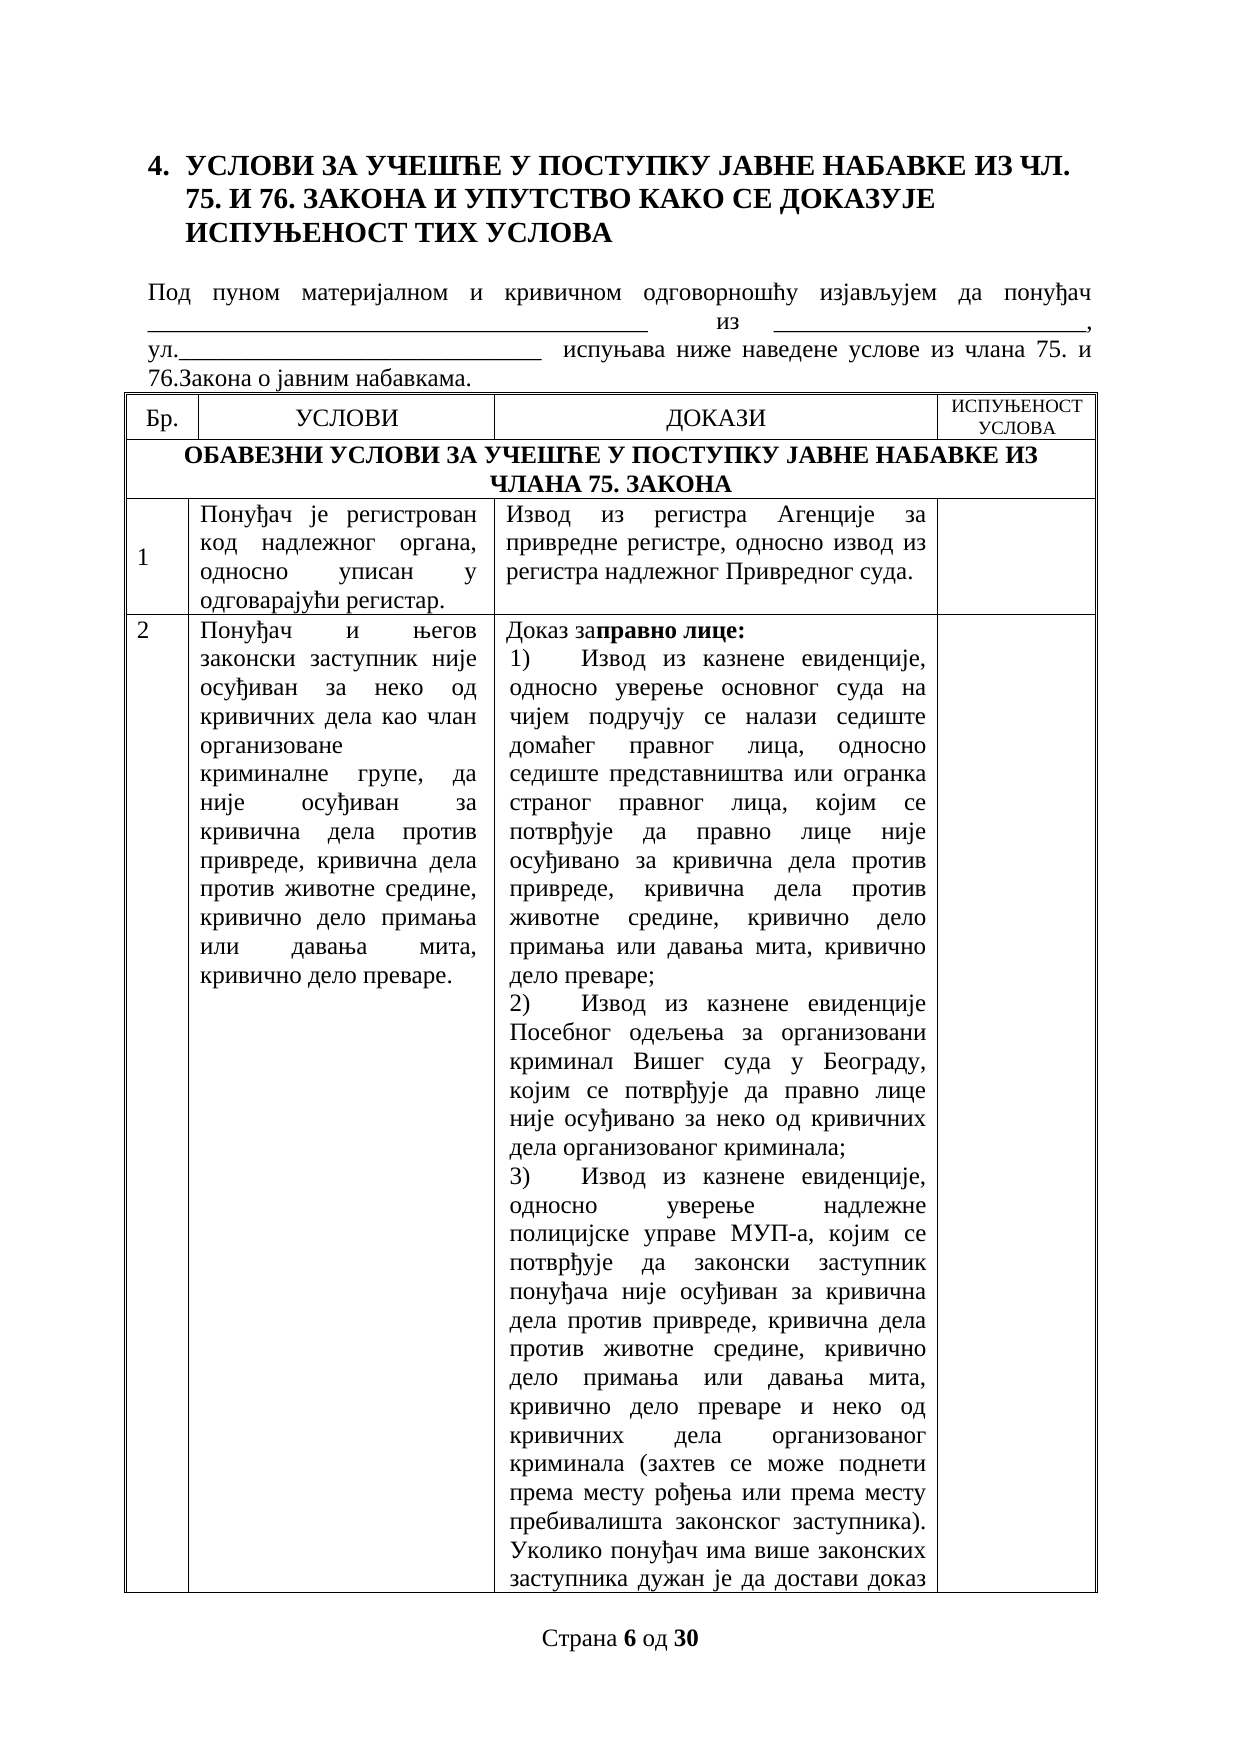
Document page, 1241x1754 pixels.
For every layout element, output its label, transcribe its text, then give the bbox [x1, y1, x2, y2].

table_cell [189, 615, 494, 1592]
table_cell [127, 615, 188, 1592]
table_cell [495, 615, 937, 1592]
table_header Бр. [127, 395, 198, 439]
table_cell [127, 499, 188, 614]
table_header ДОКАЗИ [495, 395, 937, 439]
table_cell Понуђач је регистрован код надлежног органа, односно уписан у одговарајући регистар. [189, 499, 494, 614]
list УСЛОВИ ЗА УЧЕШЋЕ У ПОСТУПКУ ЈАВНЕ НАБАВКЕ ИЗ ЧЛ. 75. И 76. ЗАКОНА И УПУТСТВО КАКО СЕ ДОКАЗУЈЕ ИСПУЊЕНОСТ ТИХ УСЛОВА [148, 148, 1092, 248]
table_cell Извод из регистра Агенције за привредне регистре, односно извод из регистра надлежног Привредног суда. [495, 499, 937, 614]
table_header ИСПУЊЕНОСТ УСЛОВА [938, 395, 1095, 439]
table_cell [938, 615, 1095, 1592]
table_cell [938, 499, 1095, 614]
table_cell ОБАВЕЗНИ УСЛОВИ ЗА УЧЕШЋЕ У ПОСТУПКУ ЈАВНЕ НАБАВКЕ ИЗ ЧЛАНА 75. ЗАКОНА [127, 440, 1095, 498]
table_header УСЛОВИ [199, 395, 494, 439]
text Под пуном материјалном и кривичном одговорношћу изјављујем да понуђач ________________________________________ из _________________________, ул._____________________________ испуњава ниже наведене услове из члана 75. и 76.Закона о јавним набавкама. [148, 277, 1092, 392]
